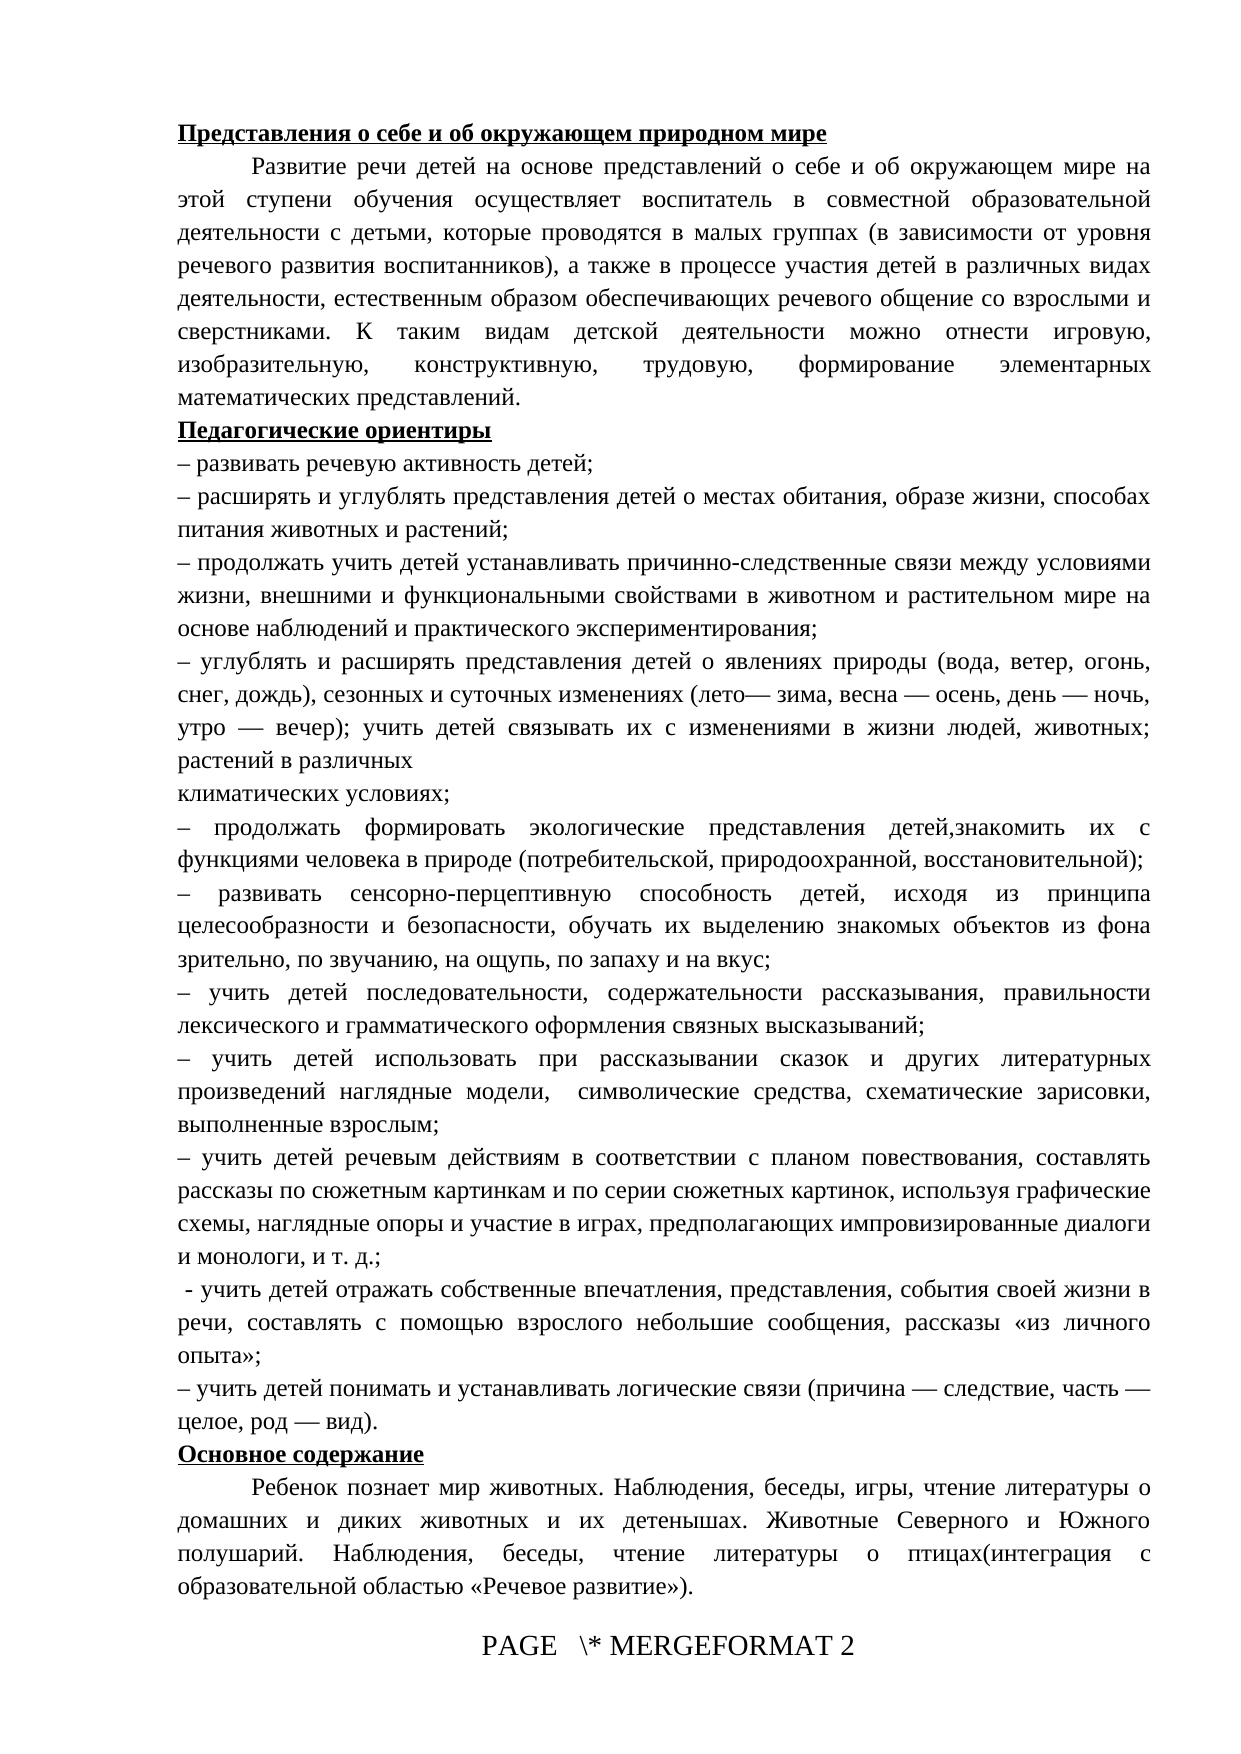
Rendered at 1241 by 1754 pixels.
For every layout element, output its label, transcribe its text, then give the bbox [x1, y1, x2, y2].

text – развивать речевую активность детей; [177, 448, 1152, 477]
text – развивать сенсорно-перцептивную способность детей, исходя из принципа целесообразности и безопасности, обучать их выделению знакомых объектов из фона зрительно, по звучанию, на ощупь, по запаху и на вкус; [177, 878, 1152, 972]
text – учить детей последовательности, содержательности рассказывания, правильности лексического и грамматического оформления связных высказываний; [177, 977, 1152, 1038]
text – продолжать формировать экологические представления детей,знакомить их с функциями человека в природе (потребительской, природоохранной, восстановительной); [177, 812, 1152, 873]
text – продолжать учить детей устанавливать причинно-следственные связи между условиями жизни, внешними и функциональными свойствами в животном и растительном мире на основе наблюдений и практического экспериментирования; [177, 547, 1152, 642]
text – расширять и углублять представления детей о местах обитания, образе жизни, способах питания животных и растений; [177, 481, 1152, 543]
text – учить детей использовать при рассказывании сказок и других литературных произведений наглядные модели, символические средства, схематические зарисовки, выполненные взрослым; [177, 1043, 1152, 1137]
text климатических условиях; [177, 778, 1152, 807]
text - учить детей отражать собственные впечатления, представления, события своей жизни в речи, составлять с помощью взрослого небольшие сообщения, рассказы «из личного опыта»; [177, 1274, 1152, 1369]
text – учить детей понимать и устанавливать логические связи (причина — следствие, часть — целое, род — вид). [177, 1373, 1152, 1435]
text Ребенок познает мир животных. Наблюдения, беседы, игры, чтение литературы о домашних и диких животных и их детенышах. Животные Северного и Южного полушарий. Наблюдения, беседы, чтение литературы о птицах(интеграция с образовательной областью «Речевое развитие»). [177, 1472, 1152, 1600]
text – углублять и расширять представления детей о явлениях природы (вода, ветер, огонь, снег, дождь), сезонных и суточных изменениях (лето— зима, весна — осень, день — ночь, утро — вечер); учить детей связывать их с изменениями в жизни людей, животных; растений в различных [177, 646, 1152, 774]
text Развитие речи детей на основе представлений о себе и об окружающем мире на этой ступени обучения осуществляет воспитатель в совместной образовательной деятельности с детьми, которые проводятся в малых группах (в зависимости от уровня речевого развития воспитанников), а также в процессе участия детей в различных видах деятельности, естественным образом обеспечивающих речевого общение со взрослыми и сверстниками. К таким видам детской деятельности можно отнести игровую, изобразительную, конструктивную, трудовую, формирование элементарных математических представлений. [177, 151, 1152, 411]
text Основное содержание [177, 1439, 1152, 1468]
text Педагогические ориентиры [177, 415, 1152, 444]
text – учить детей речевым действиям в соответствии с планом повествования, составлять рассказы по сюжетным картинкам и по серии сюжетных картинок, используя графические схемы, наглядные опоры и участие в играх, предполагающих импровизированные диалоги и монологи, и т. д.; [177, 1142, 1152, 1269]
text Представления о себе и об окружающем природном мире [177, 118, 1152, 147]
